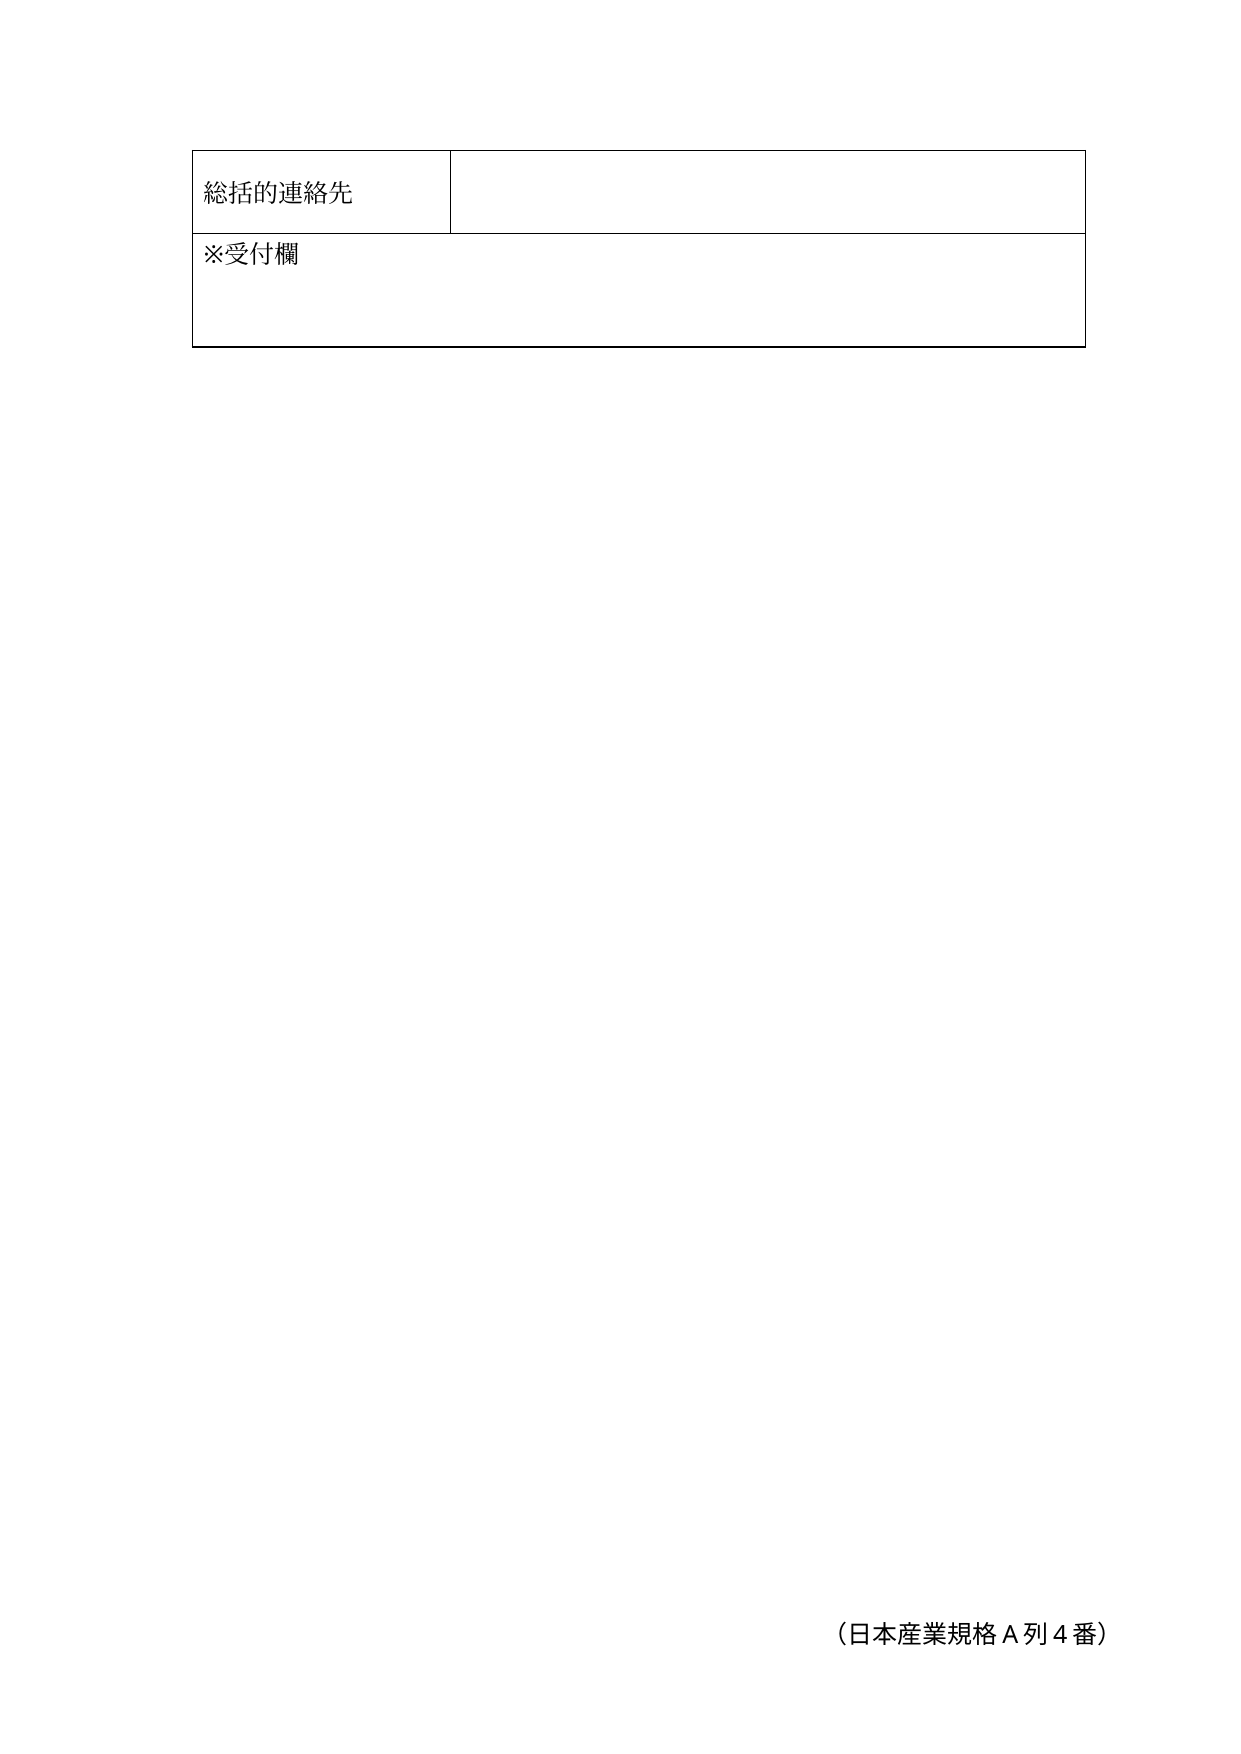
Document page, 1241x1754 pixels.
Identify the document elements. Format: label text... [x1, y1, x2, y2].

table_cell [451, 151, 1085, 233]
table_cell 総括的連絡先 [193, 151, 450, 233]
table_cell ※受付欄 [193, 234, 1085, 346]
